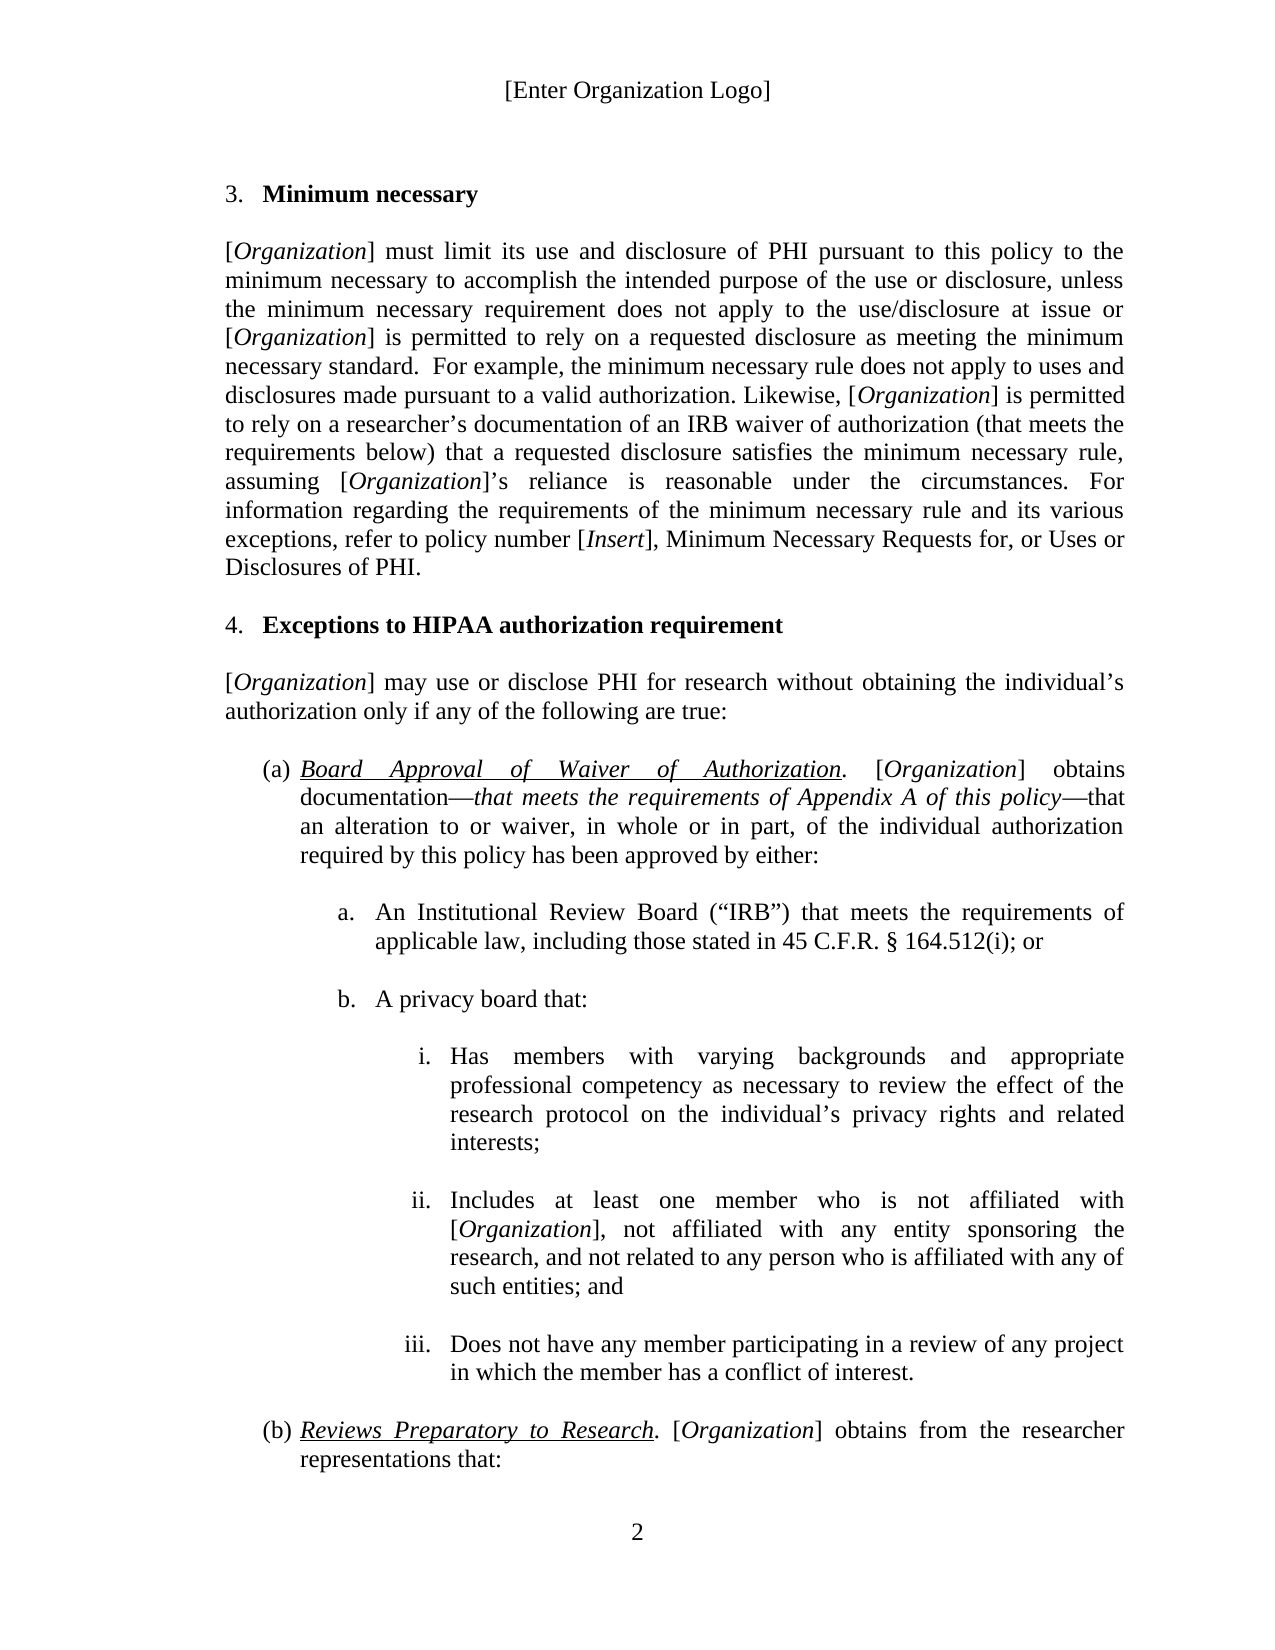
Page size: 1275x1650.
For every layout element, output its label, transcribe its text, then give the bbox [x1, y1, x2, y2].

list [Organization] must limit its use and disclosure of PHI pursuant to this policy to the minimum necessary to accomplish the intended purpose of the use or disclosure, unless the minimum necessary requirement does not apply to the use/disclosure at issue or [Organization] is permitted to rely on a requested disclosure as meeting the minimum necessary standard. For example, the minimum necessary rule does not apply to uses and disclosures made pursuant to a valid authorization. Likewise, [Organization] is permitted to rely on a researcher’s documentation of an IRB waiver of authorization (that meets the requirements below) that a requested disclosure satisfies the minimum necessary rule, assuming [Organization]’s reliance is reasonable under the circumstances. For information regarding the requirements of the minimum necessary rule and its various exceptions, refer to policy number [Insert], Minimum Necessary Requests for, or Uses or Disclosures of PHI. [225, 236, 1125, 581]
list Has members with varying backgrounds and appropriate professional competency as necessary to review the effect of the research protocol on the individual’s privacy rights and related interests; [431, 1041, 1125, 1156]
list Exceptions to HIPAA authorization requirement [225, 610, 1125, 639]
list Minimum necessary [225, 179, 1125, 207]
list Board Approval of Waiver of Authorization. [Organization] obtains documentation—that meets the requirements of Appendix A of this policy—that an alteration to or waiver, in whole or in part, of the individual authorization required by this policy has been approved by either: [262, 754, 1125, 869]
list Includes at least one member who is not affiliated with [Organization], not affiliated with any entity sponsoring the research, and not related to any person who is affiliated with any of such entities; and [431, 1185, 1125, 1300]
text [Organization] may use or disclose PHI for research without obtaining the individual’s authorization only if any of the following are true: [225, 667, 1125, 725]
list A privacy board that: [337, 984, 1125, 1012]
list Reviews Preparatory to Research. [Organization] obtains from the researcher representations that: [262, 1415, 1125, 1472]
list Does not have any member participating in a review of any project in which the member has a conflict of interest. [431, 1329, 1125, 1386]
list An Institutional Review Board (“IRB”) that meets the requirements of applicable law, including those stated in 45 C.F.R. § 164.512(i); or [337, 897, 1125, 955]
